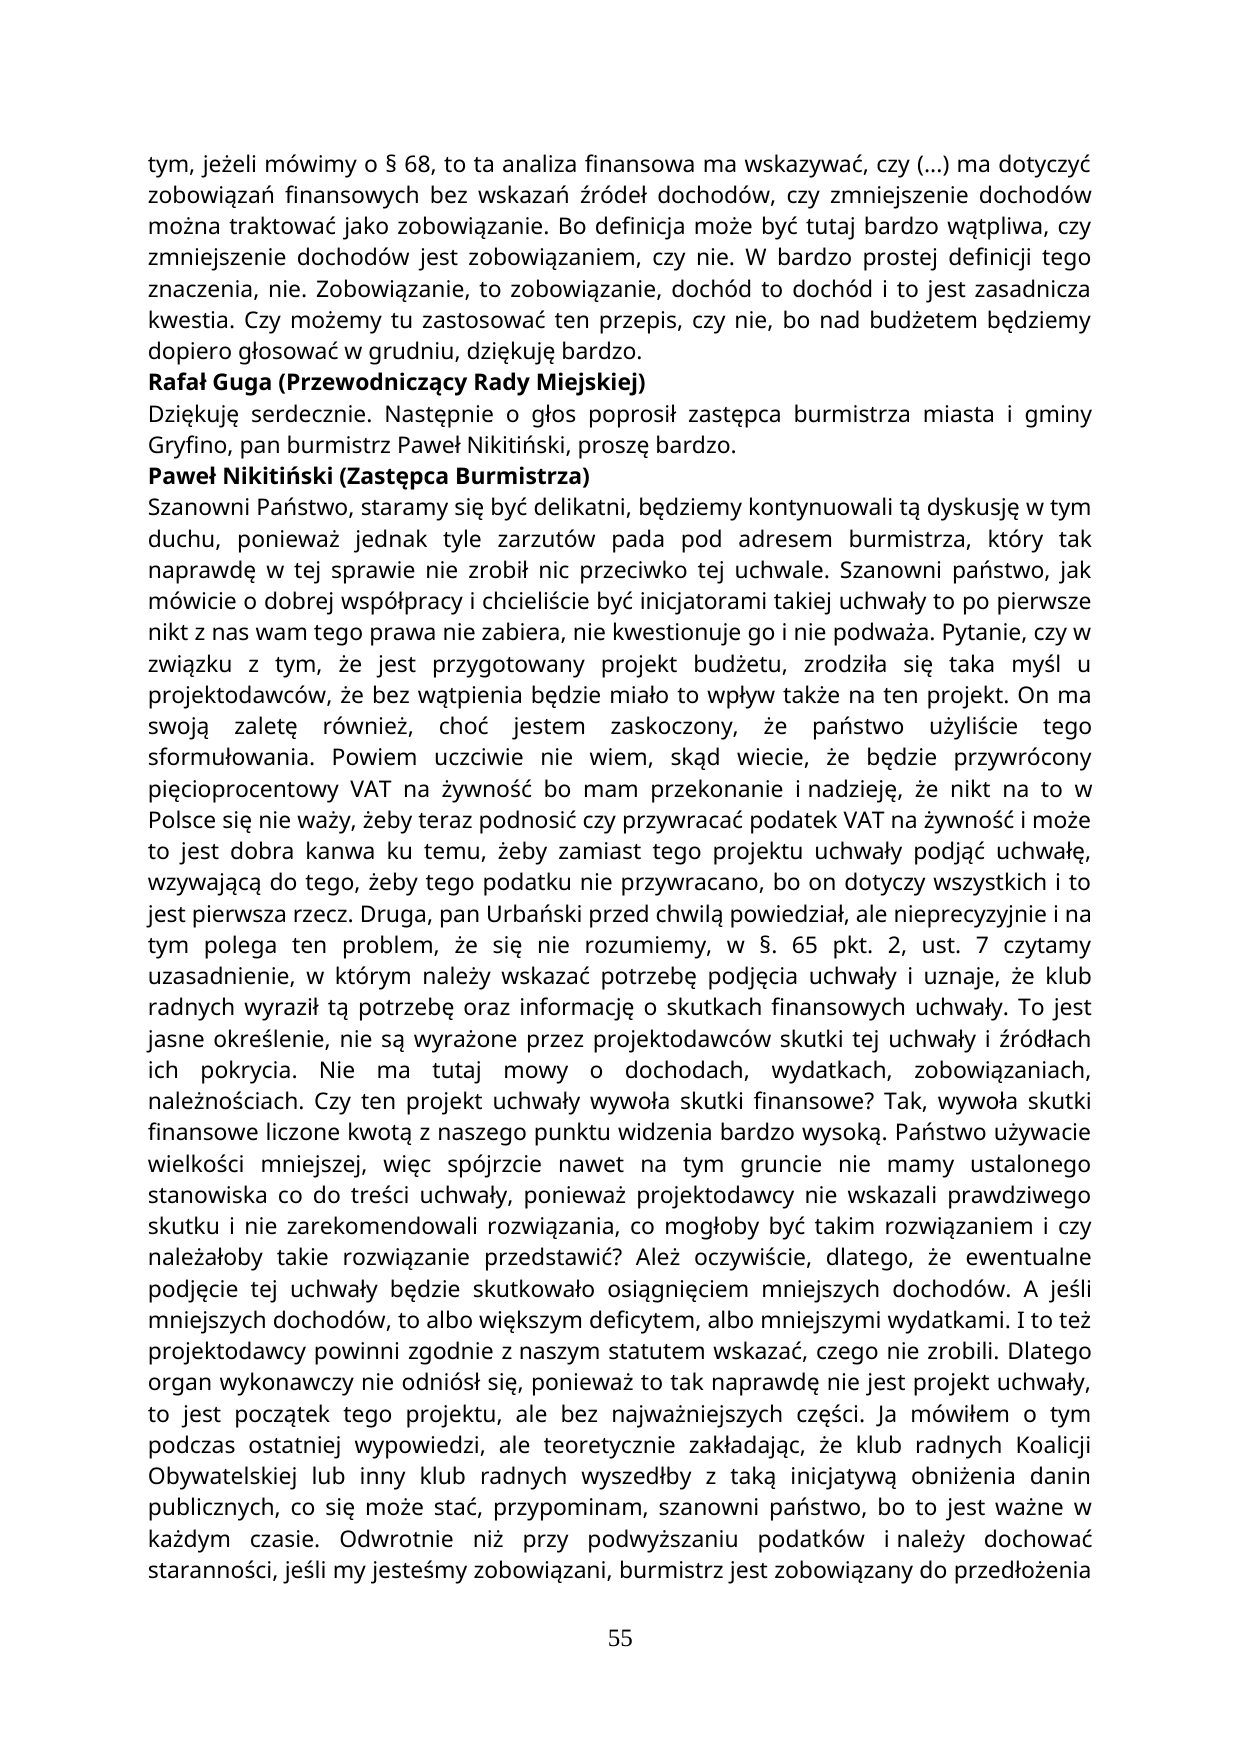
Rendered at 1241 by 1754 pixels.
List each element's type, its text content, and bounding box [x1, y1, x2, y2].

text Paweł Nikitiński (Zastępca Burmistrza) [148, 460, 1093, 491]
text Rafał Guga (Przewodniczący Rady Miejskiej) [148, 366, 1093, 398]
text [148, 148, 1093, 366]
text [148, 491, 1093, 1585]
text Dziękuję serdecznie. Następnie o głos poprosił zastępca burmistrza miasta i gminy Gryfino, pan burmistrz Paweł Nikitiński, proszę bardzo. [148, 398, 1093, 460]
